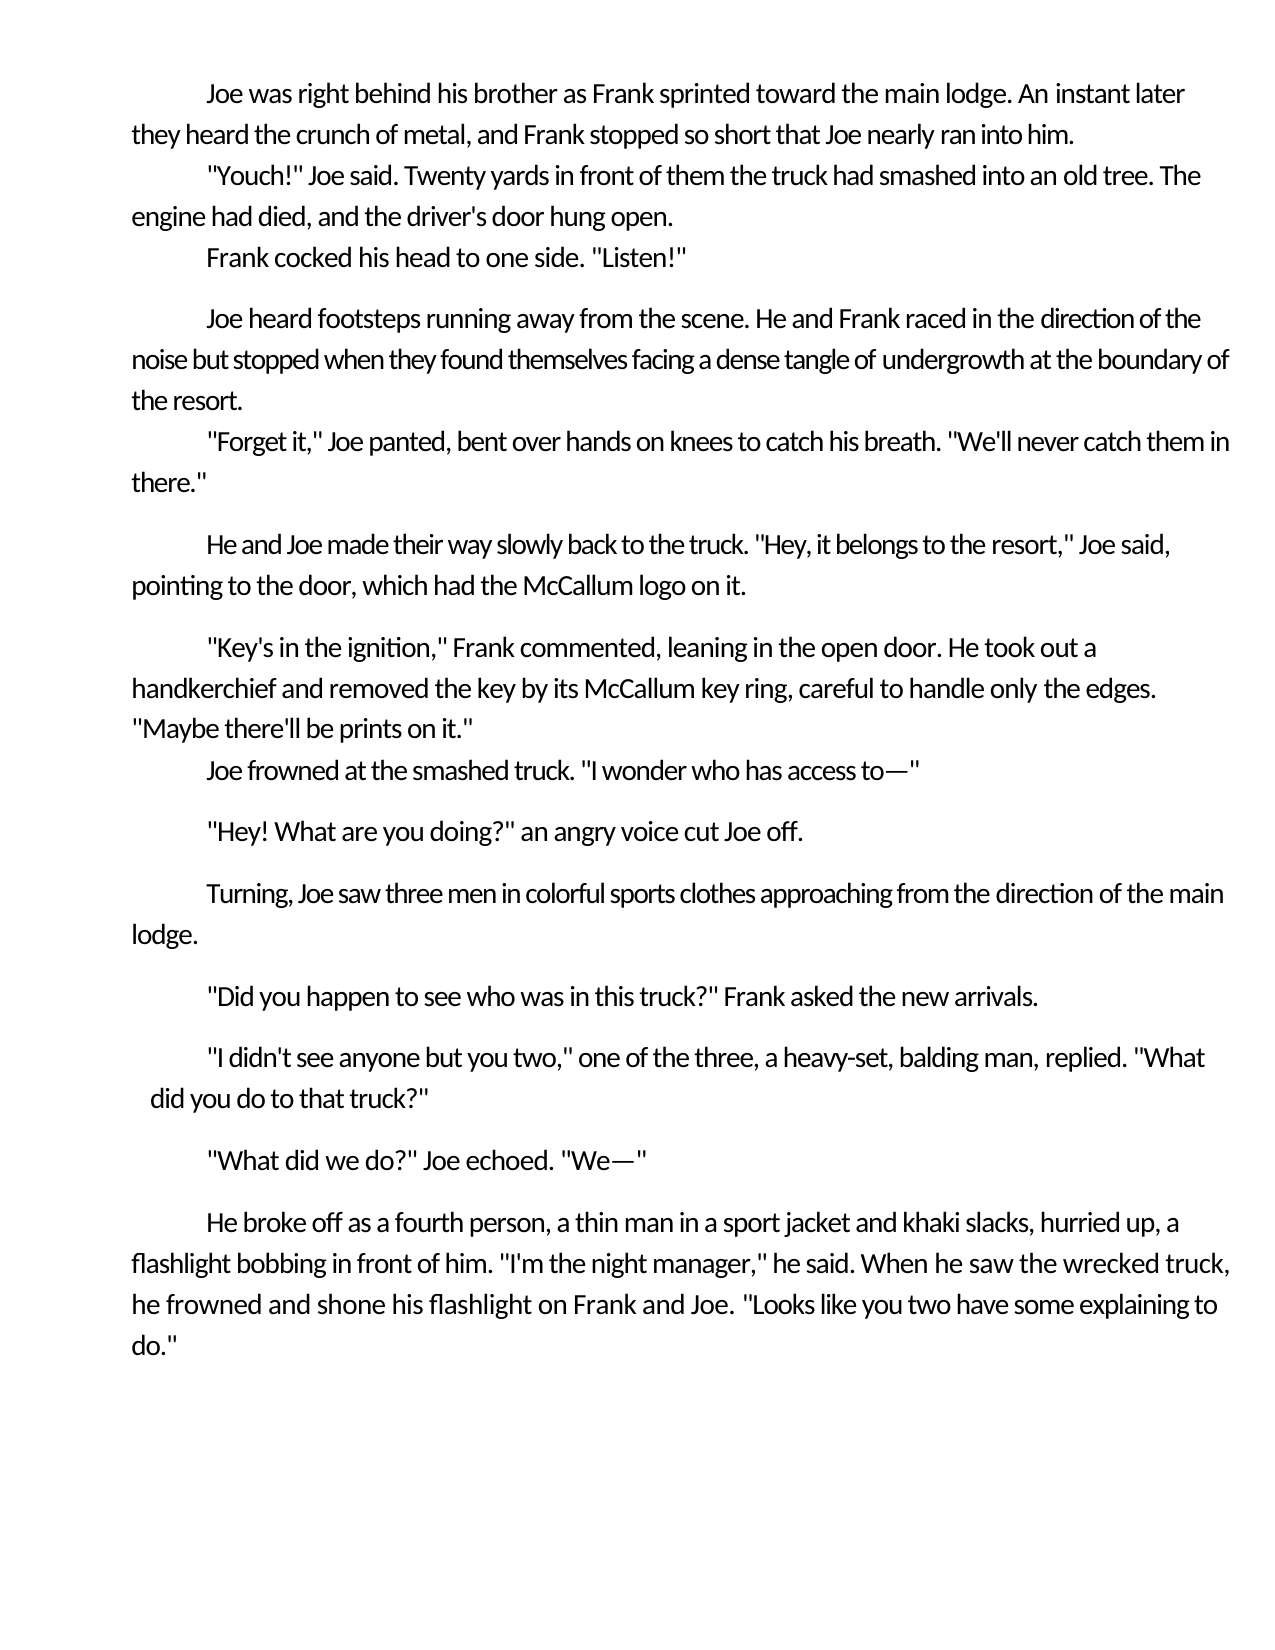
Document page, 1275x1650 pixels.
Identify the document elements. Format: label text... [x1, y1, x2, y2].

text He broke off as a fourth person, a thin man in a sport jacket and khaki slacks, hurried up, a flashlight bobbing in front of him. "I'm the night manager," he said. When he saw the wrecked truck, he frowned and shone his flashlight on Frank and Joe. "Looks like you two have some explaining to do." [131, 1204, 1231, 1362]
text Joe heard footsteps running away from the scene. He and Frank raced in the direction of the noise but stopped when they found themselves facing a dense tangle of undergrowth at the boundary of the resort. [131, 301, 1231, 418]
text "Youch!" Joe said. Twenty yards in front of them the truck had smashed into an old tree. The engine had died, and the driver's door hung open. [131, 157, 1231, 233]
text "Key's in the ignition," Frank commented, leaning in the open door. He took out a handkerchief and removed the key by its McCallum key ring, careful to handle only the edges. "Maybe there'll be prints on it." [131, 629, 1231, 746]
text He and Joe made their way slowly back to the truck. "Hey, it belongs to the resort," Joe said, pointing to the door, which had the McCallum logo on it. [131, 526, 1231, 603]
text Joe frowned at the smashed truck. "I wonder who has access to—" [150, 752, 1231, 787]
text "I didn't see anyone but you two," one of the three, a heavy-set, balding man, replied. "What did you do to that truck?" [150, 1039, 1231, 1116]
text "Hey! What are you doing?" an angry voice cut Joe off. [150, 813, 1231, 849]
text Joe was right behind his brother as Frank sprinted toward the main lodge. An instant later they heard the crunch of metal, and Frank stopped so short that Joe nearly ran into him. [131, 75, 1231, 152]
text Turning, Joe saw three men in colorful sports clothes approaching from the direction of the main lodge. [131, 875, 1231, 952]
text "What did we do?" Joe echoed. "We—" [187, 1142, 1231, 1178]
text "Did you happen to see who was in this truck?" Frank asked the new arrivals. [150, 978, 1231, 1013]
text Frank cocked his head to one side. "Listen!" [187, 239, 1231, 274]
text "Forget it," Joe panted, bent over hands on knees to catch his breath. "We'll never catch them in there." [131, 423, 1231, 500]
